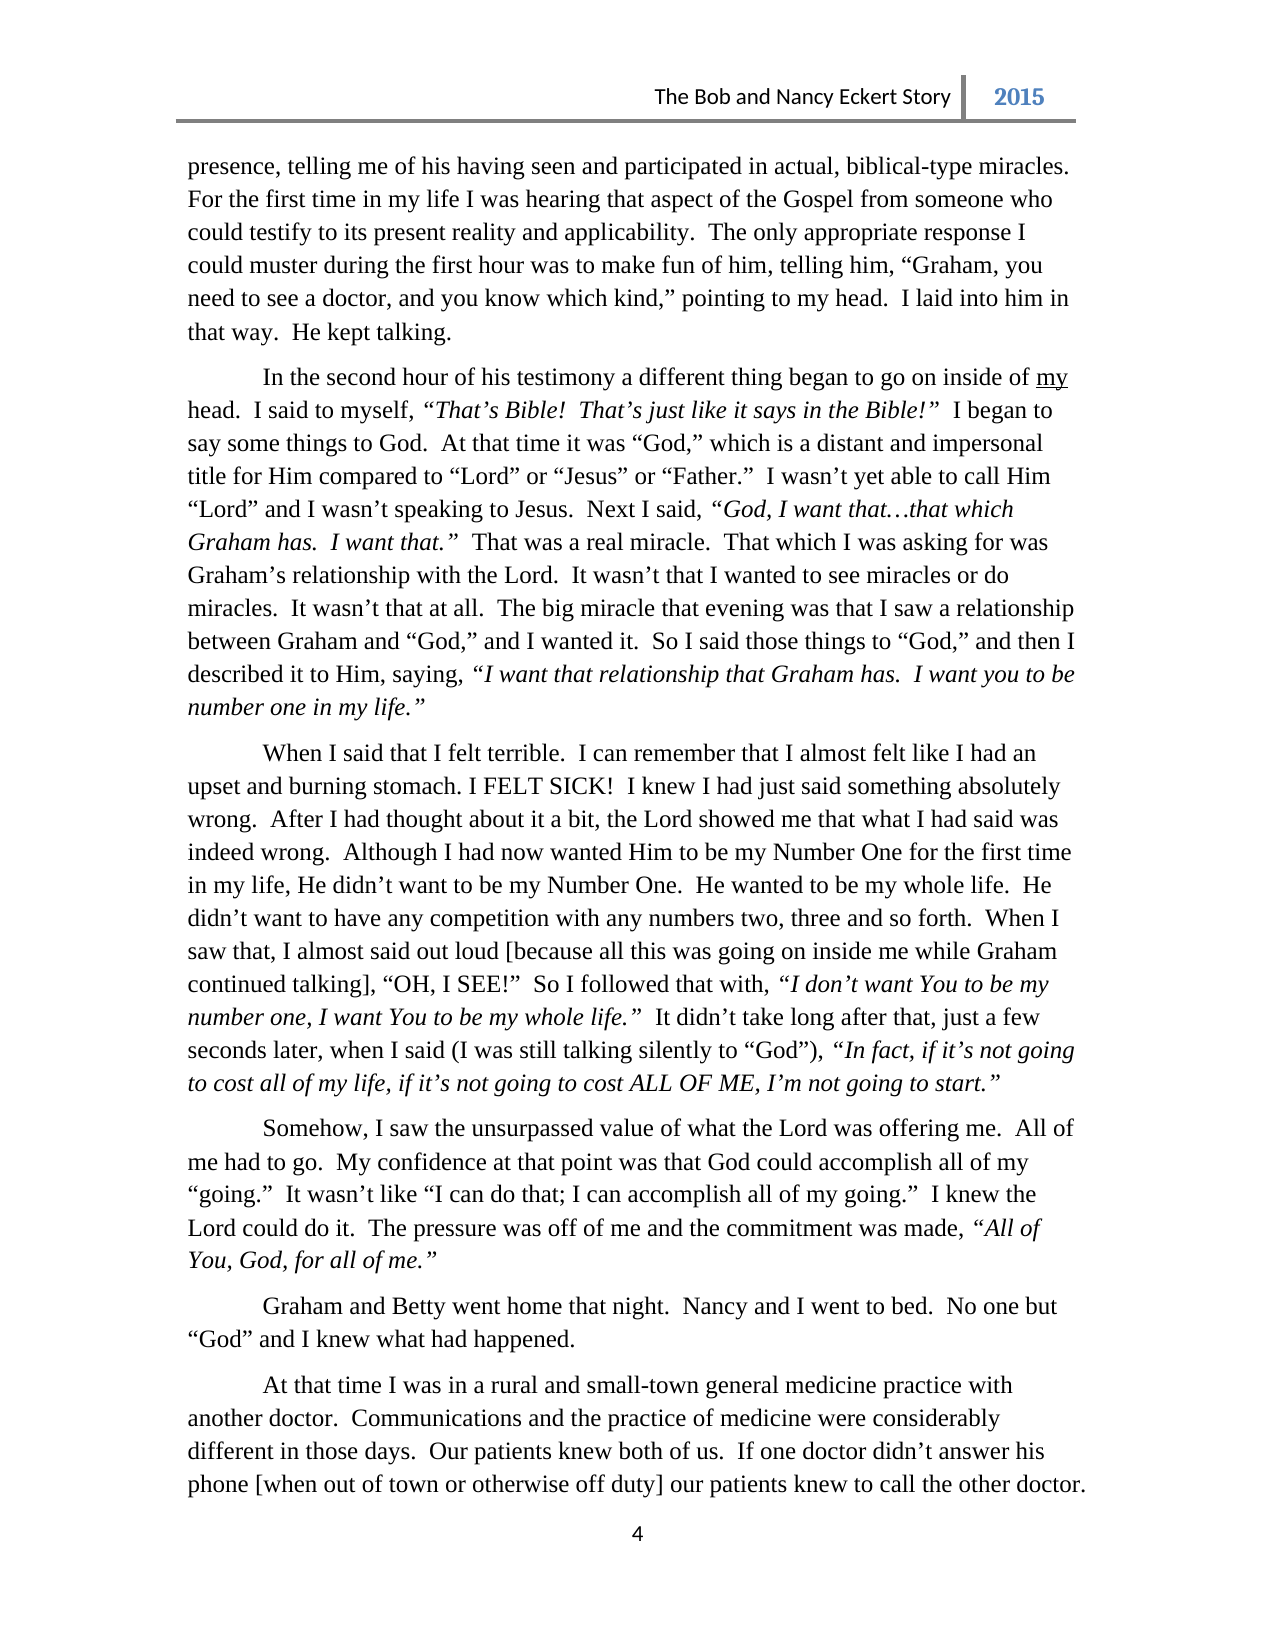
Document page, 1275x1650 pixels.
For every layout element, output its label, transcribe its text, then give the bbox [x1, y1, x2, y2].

text Graham and Betty went home that night. Nancy and I went to bed. No one but “God” and I knew what had happened. [187, 1291, 1087, 1353]
text In the second hour of his testimony a different thing began to go on inside of my head. I said to myself, “That’s Bible! That’s just like it says in the Bible!” I began to say some things to God. At that time it was “God,” which is a distant and impersonal title for Him compared to “Lord” or “Jesus” or “Father.” I wasn’t yet able to call Him “Lord” and I wasn’t speaking to Jesus. Next I said, “God, I want that…that which Graham has. I want that.” That was a real miracle. That which I was asking for was Graham’s relationship with the Lord. It wasn’t that I wanted to see miracles or do miracles. It wasn’t that at all. The big miracle that evening was that I saw a relationship between Graham and “God,” and I wanted it. So I said those things to “God,” and then I described it to Him, saying, “I want that relationship that Graham has. I want you to be number one in my life.” [187, 362, 1087, 721]
text Somehow, I saw the unsurpassed value of what the Lord was offering me. All of me had to go. My confidence at that point was that God could accomplish all of my “going.” It wasn’t like “I can do that; I can accomplish all of my going.” I knew the Lord could do it. The pressure was off of me and the commitment was made, “All of You, God, for all of me.” [187, 1113, 1087, 1274]
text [187, 151, 1087, 345]
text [187, 1370, 1087, 1497]
text When I said that I felt terrible. I can remember that I almost felt like I had an upset and burning stomach. I FELT SICK! I knew I had just said something absolutely wrong. After I had thought about it a bit, the Lord showed me that what I had said was indeed wrong. Although I had now wanted Him to be my Number One for the first time in my life, He didn’t want to be my Number One. He wanted to be my whole life. He didn’t want to have any competition with any numbers two, three and so forth. When I saw that, I almost said out loud [because all this was going on inside me while Graham continued talking], “OH, I SEE!” So I followed that with, “I don’t want You to be my number one, I want You to be my whole life.” It didn’t take long after that, just a few seconds later, when I said (I was still talking silently to “God”), “In fact, if it’s not going to cost all of my life, if it’s not going to cost ALL OF ME, I’m not going to start.” [187, 738, 1087, 1097]
